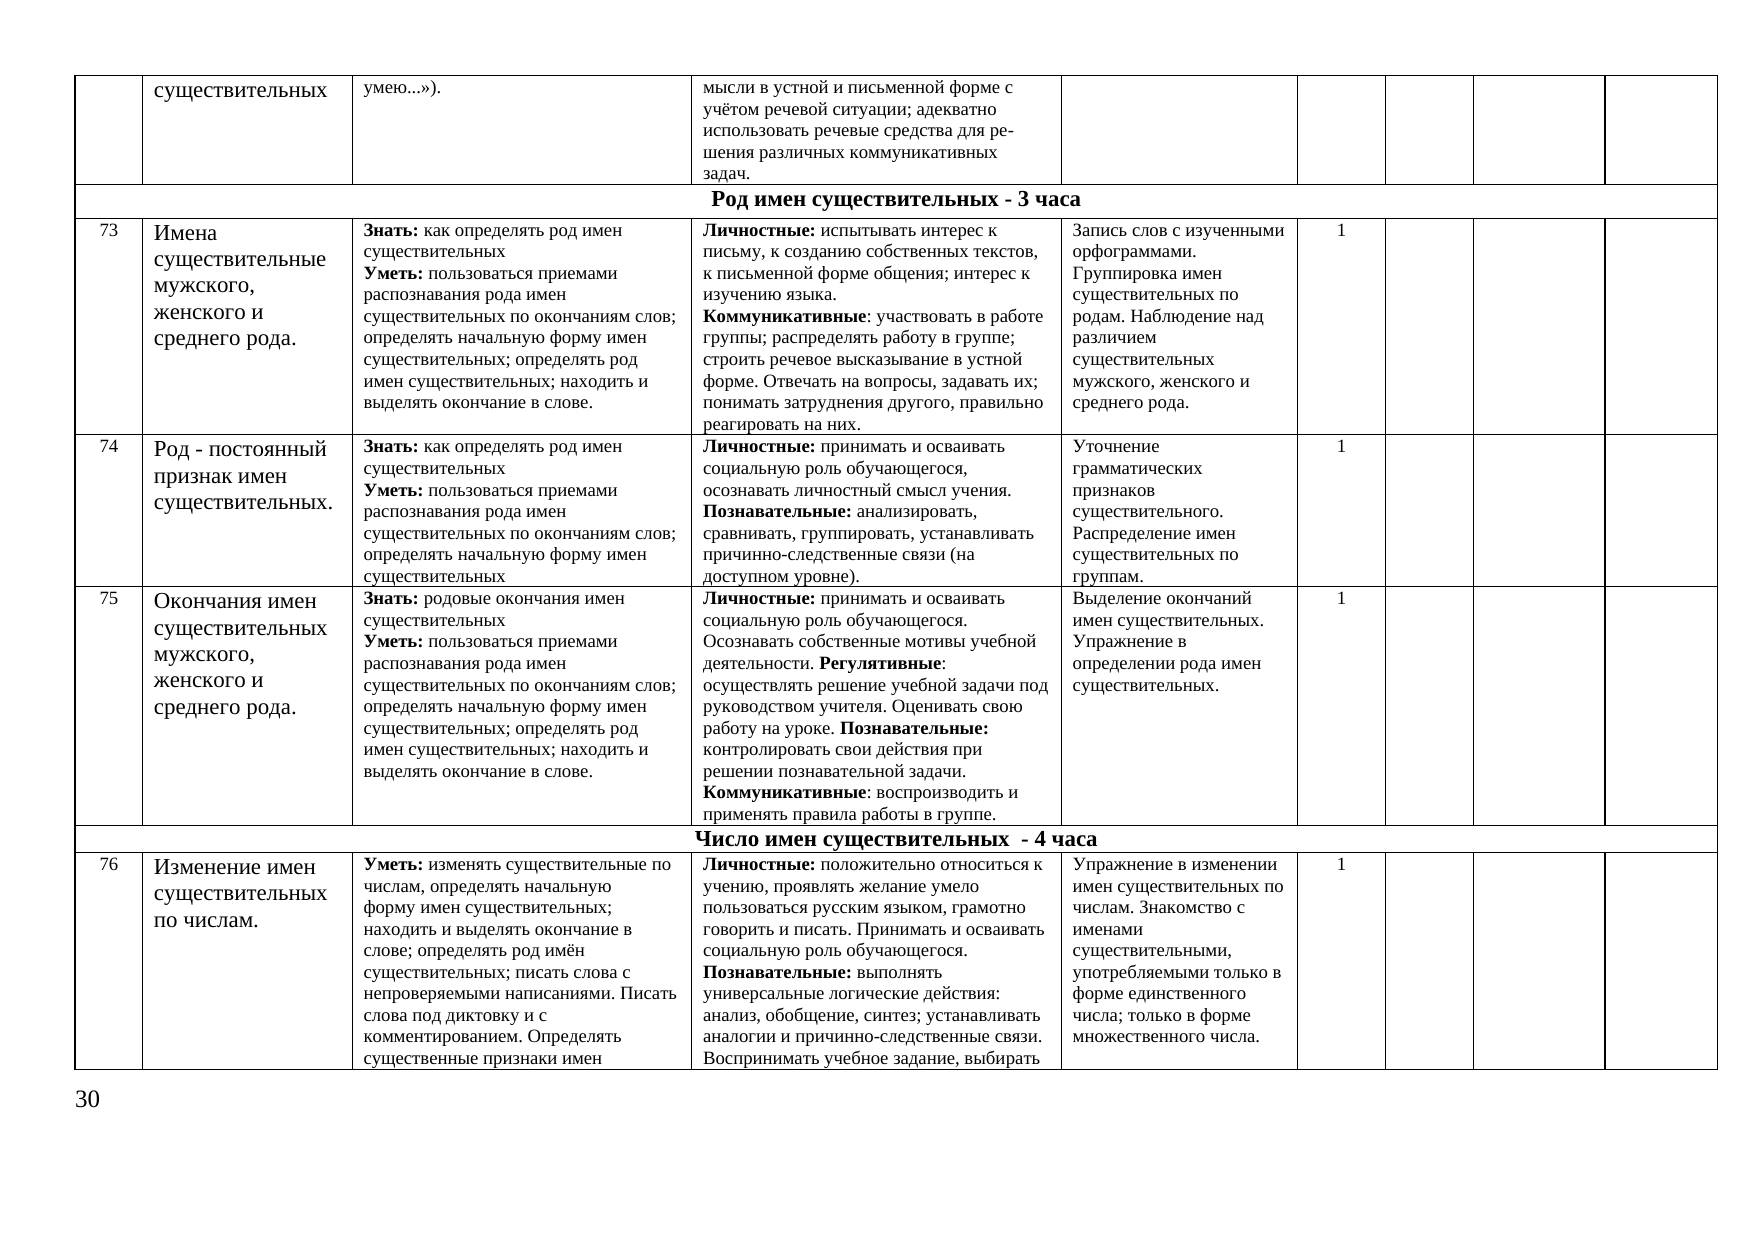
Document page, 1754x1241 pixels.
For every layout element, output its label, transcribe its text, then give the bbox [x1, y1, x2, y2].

table_cell 1 [1298, 853, 1385, 1068]
table_cell 74 [76, 435, 142, 586]
table_cell Знать: как определять род имен существительных Уметь: пользоваться приемами распознавания рода имен существительных по окончаниям слов; определять начальную форму имен существительных; определять род имен существительных; находить и выделять окончание в слове. [353, 219, 691, 434]
table_cell Личностные: принимать и осваивать социальную роль обучающегося, осознавать личностный смысл учения. Познавательные: анализировать, сравнивать, группировать, устанавливать причинно-следственные связи (на доступном уровне). [692, 435, 1061, 586]
table_cell Уточнение грамматических признаков существительного. Распределение имен существительных по группам. [1062, 435, 1297, 586]
table_cell [1474, 76, 1604, 184]
table_cell Род - постоянный признак имен существительных. [143, 435, 352, 586]
table_cell Запись слов с изученными орфограммами. Группировка имен существительных по родам. Наблюдение над различием существительных мужского, женского и среднего рода. [1062, 219, 1297, 434]
table_cell [1386, 587, 1473, 824]
table_cell [1606, 435, 1717, 586]
table_cell 1 [1298, 76, 1385, 184]
table_cell Личностные: принимать и осваивать социальную роль обучающегося. Осознавать собственные мотивы учебной деятельности. Регулятивные: осуществлять решение учебной задачи под руководством учителя. Оценивать свою работу на уроке. Познавательные: контролировать свои действия при решении познавательной задачи. Коммуникативные: воспроизводить и применять правила работы в группе. [692, 587, 1061, 824]
table_cell Число имен существительных - 4 часа [76, 826, 1717, 852]
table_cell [143, 853, 352, 1068]
table_cell 73 [76, 219, 142, 434]
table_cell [1062, 853, 1297, 1068]
table_cell [1386, 853, 1473, 1068]
table_cell Род имен существительных - 3 часа [76, 185, 1717, 218]
table_cell [1606, 853, 1717, 1068]
table_cell 1 [1298, 435, 1385, 586]
table_cell [1386, 219, 1473, 434]
table_cell 1 [1298, 587, 1385, 824]
table_cell [1386, 76, 1473, 184]
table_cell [1062, 76, 1297, 184]
table_cell Выделение окончаний имен существительных. Упражнение в определении рода имен существительных. [1062, 587, 1297, 824]
table_cell 76 [76, 853, 142, 1068]
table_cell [353, 853, 691, 1068]
table_cell [1606, 76, 1717, 184]
table_cell [1606, 587, 1717, 824]
table_cell [1474, 587, 1604, 824]
table_cell 1 [1298, 219, 1385, 434]
table_cell [1386, 435, 1473, 586]
table_cell [1474, 219, 1604, 434]
table_cell 75 [76, 587, 142, 824]
table_cell Имена существительные мужского, женского и среднего рода. [143, 219, 352, 434]
table_cell Окончания имен существительных мужского, женского и среднего рода. [143, 587, 352, 824]
table_cell 72 [76, 76, 142, 184]
table_cell Знать: как определять род имен существительных Уметь: пользоваться приемами распознавания рода имен существительных по окончаниям слов; определять начальную форму имен существительных [353, 435, 691, 586]
table_cell Личностные: испытывать интерес к письму, к созданию собственных текстов, к письменной форме общения; интерес к изучению языка. Коммуникативные: участвовать в работе группы; распределять работу в группе; строить речевое высказывание в устной форме. Отвечать на вопросы, задавать их; понимать затруднения другого, правильно реагировать на них. [692, 219, 1061, 434]
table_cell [692, 853, 1061, 1068]
table_cell [1474, 853, 1604, 1068]
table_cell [692, 76, 1061, 184]
table_cell [1606, 219, 1717, 434]
table_cell Знать: родовые окончания имен существительных Уметь: пользоваться приемами распознавания рода имен существительных по окончаниям слов; определять начальную форму имен существительных; определять род имен существительных; находить и выделять окончание в слове. [353, 587, 691, 824]
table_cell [143, 76, 352, 184]
table_cell [1474, 435, 1604, 586]
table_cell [353, 76, 691, 184]
